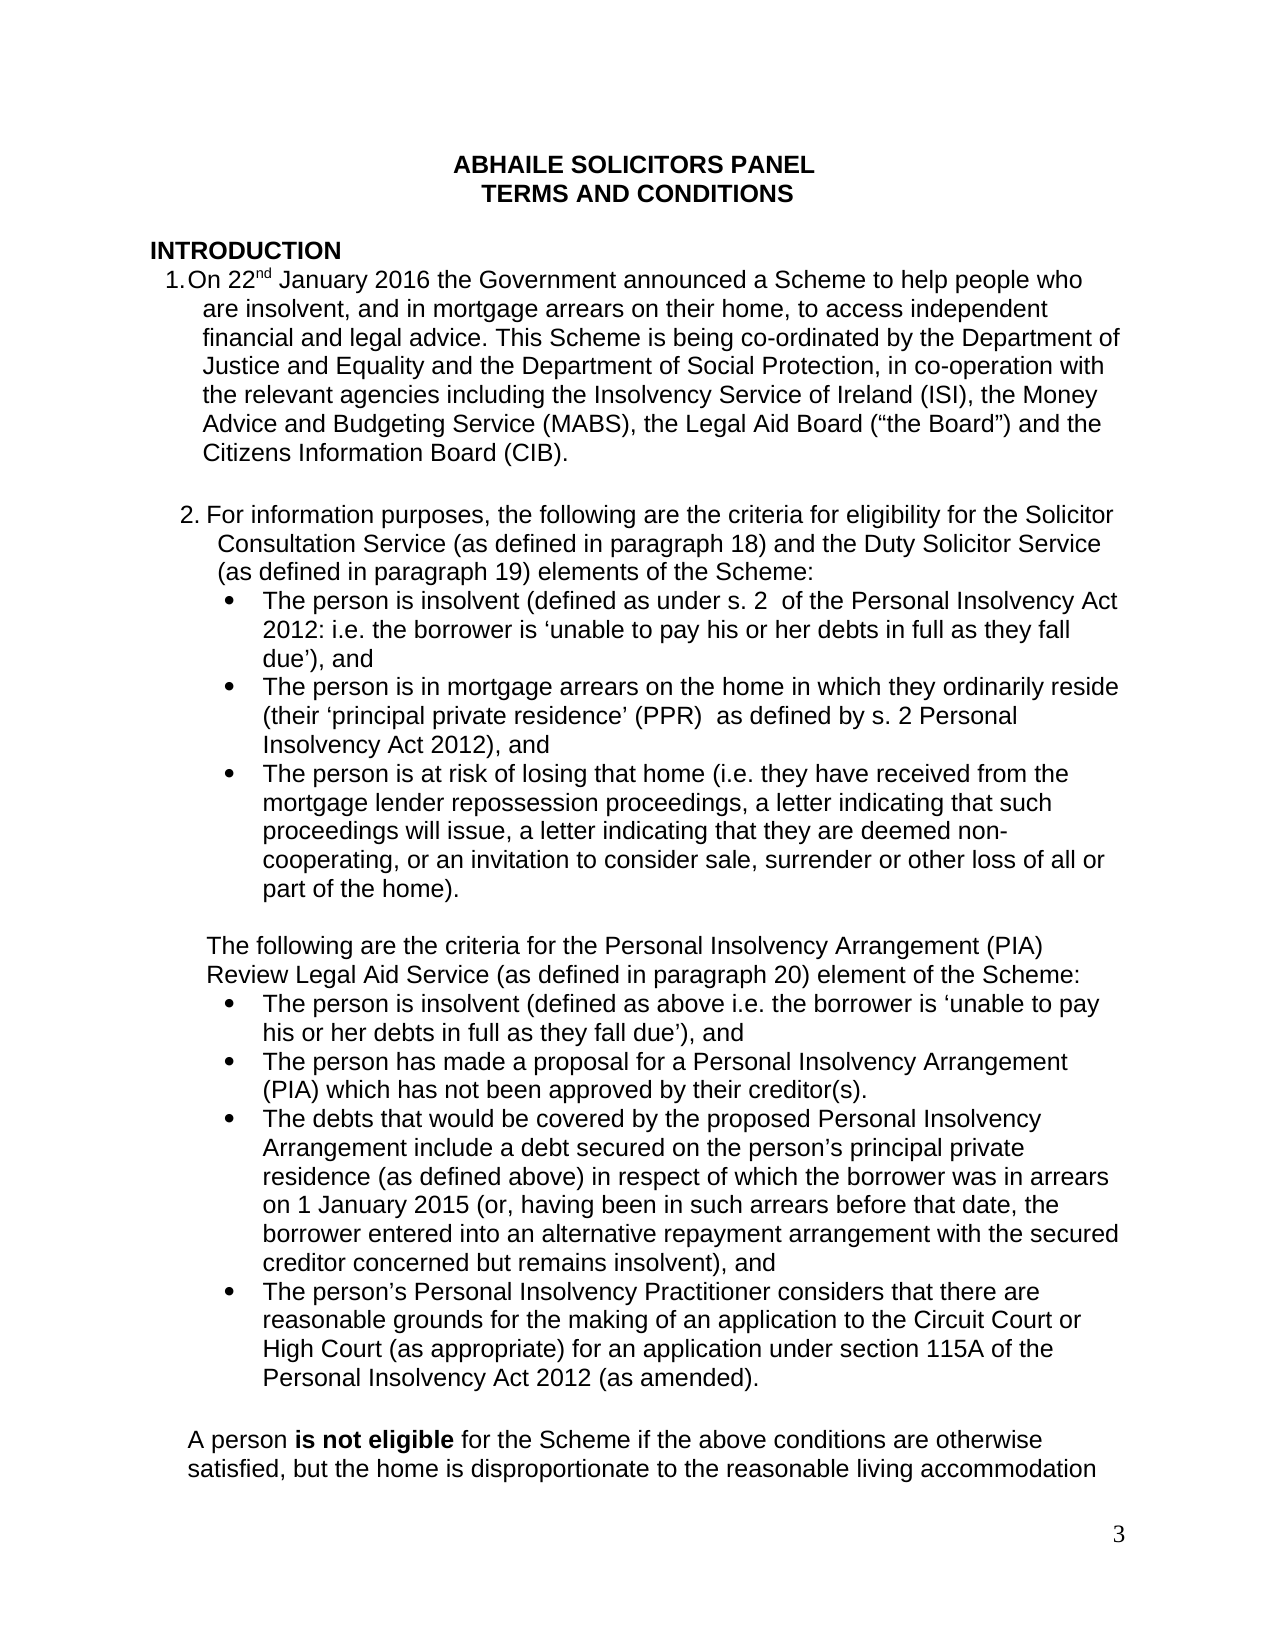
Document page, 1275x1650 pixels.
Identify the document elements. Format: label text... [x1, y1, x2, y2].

list On 22nd January 2016 the Government announced a Scheme to help people who are insolvent, and in mortgage arrears on their home, to access independent financial and legal advice. This Scheme is being co-ordinated by the Department of Justice and Equality and the Department of Social Protection, in co-operation with the relevant agencies including the Insolvency Service of Ireland (ISI), the Money Advice and Budgeting Service (MABS), the Legal Aid Board (“the Board”) and the Citizens Information Board (CIB). [165, 265, 1125, 500]
text ABHAILE SOLICITORS PANEL TERMS AND CONDITIONS [150, 150, 1125, 207]
list The person’s Personal Insolvency Practitioner considers that there are reasonable grounds for the making of an application to the Circuit Court or High Court (as appropriate) for an application under section 115A of the Personal Insolvency Act 2012 (as amended). [225, 1277, 1125, 1425]
list The person is at risk of losing that home (i.e. they have received from the mortgage lender repossession proceedings, a letter indicating that such proceedings will issue, a letter indicating that they are deemed non-cooperating, or an invitation to consider sale, surrender or other loss of all or part of the home). [225, 759, 1125, 903]
list The person is in mortgage arrears on the home in which they ordinarily reside (their ‘principal private residence’ (PPR) as defined by s. 2 Personal Insolvency Act 2012), and [225, 672, 1125, 759]
list The debts that would be covered by the proposed Personal Insolvency Arrangement include a debt secured on the person’s principal private residence (as defined above) in respect of which the borrower was in arrears on 1 January 2015 (or, having been in such arrears before that date, the borrower entered into an alternative repayment arrangement with the secured creditor concerned but remains insolvent), and [225, 1104, 1125, 1277]
list The person has made a proposal for a Personal Insolvency Arrangement (PIA) which has not been approved by their creditor(s). [225, 1046, 1125, 1104]
text INTRODUCTION [150, 236, 1125, 265]
list The person is insolvent (defined as under s. 2 of the Personal Insolvency Act 2012: i.e. the borrower is ‘unable to pay his or her debts in full as they fall due’), and [225, 586, 1125, 672]
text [187, 1425, 1125, 1483]
list The person is insolvent (defined as above i.e. the borrower is ‘unable to pay his or her debts in full as they fall due’), and [225, 989, 1125, 1046]
text The following are the criteria for the Personal Insolvency Arrangement (PIA) Review Legal Aid Service (as defined in paragraph 20) element of the Scheme: [150, 931, 1125, 989]
list For information purposes, the following are the criteria for eligibility for the Solicitor Consultation Service (as defined in paragraph 18) and the Duty Solicitor Service (as defined in paragraph 19) elements of the Scheme: [179, 500, 1125, 586]
